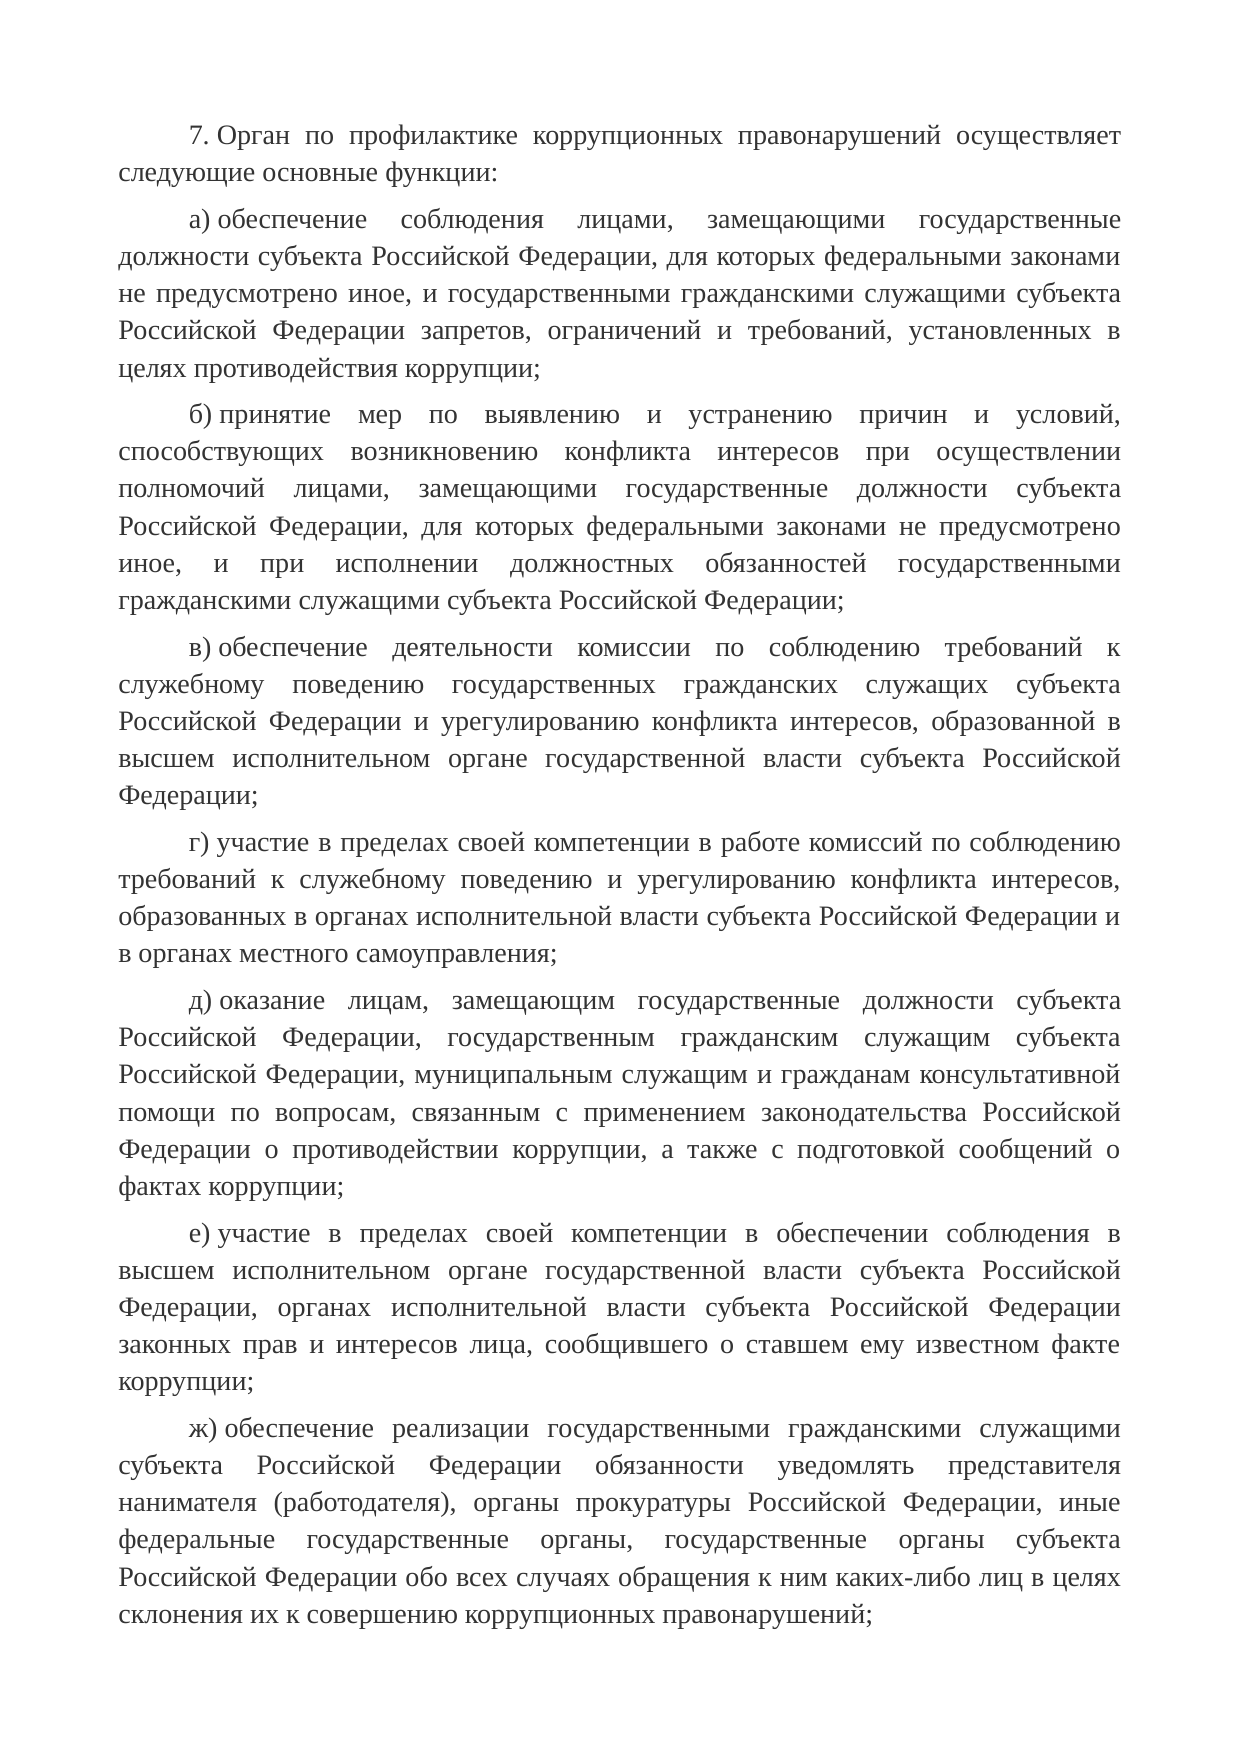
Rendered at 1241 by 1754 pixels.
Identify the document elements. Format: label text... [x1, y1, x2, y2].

text 7. Орган по профилактике коррупционных правонарушений осуществляет следующие основные функции: [118, 118, 1122, 188]
text ж) обеспечение реализации государственными гражданскими служащими субъекта Российской Федерации обязанности уведомлять представителя нанимателя (работодателя), органы прокуратуры Российской Федерации, иные федеральные государственные органы, государственные органы субъекта Российской Федерации обо всех случаях обращения к ним каких-либо лиц в целях склонения их к совершению коррупционных правонарушений; [118, 1411, 1122, 1629]
text д) оказание лицам, замещающим государственные должности субъекта Российской Федерации, государственным гражданским служащим субъекта Российской Федерации, муниципальным служащим и гражданам консультативной помощи по вопросам, связанным с применением законодательства Российской Федерации о противодействии коррупции, а также с подготовкой сообщений о фактах коррупции; [118, 983, 1122, 1201]
text б) принятие мер по выявлению и устранению причин и условий, способствующих возникновению конфликта интересов при осуществлении полномочий лицами, замещающими государственные должности субъекта Российской Федерации, для которых федеральными законами не предусмотрено иное, и при исполнении должностных обязанностей государственными гражданскими служащими субъекта Российской Федерации; [118, 397, 1122, 616]
text а) обеспечение соблюдения лицами, замещающими государственные должности субъекта Российской Федерации, для которых федеральными законами не предусмотрено иное, и государственными гражданскими служащими субъекта Российской Федерации запретов, ограничений и требований, установленных в целях противодействия коррупции; [118, 202, 1122, 383]
text е) участие в пределах своей компетенции в обеспечении соблюдения в высшем исполнительном органе государственной власти субъекта Российской Федерации, органах исполнительной власти субъекта Российской Федерации законных прав и интересов лица, сообщившего о ставшем ему известном факте коррупции; [118, 1216, 1122, 1397]
text в) обеспечение деятельности комиссии по соблюдению требований к служебному поведению государственных гражданских служащих субъекта Российской Федерации и урегулированию конфликта интересов, образованной в высшем исполнительном органе государственной власти субъекта Российской Федерации; [118, 630, 1122, 811]
text г) участие в пределах своей компетенции в работе комиссий по соблюдению требований к служебному поведению и урегулированию конфликта интересов, образованных в органах исполнительной власти субъекта Российской Федерации и в органах местного самоуправления; [118, 825, 1122, 969]
